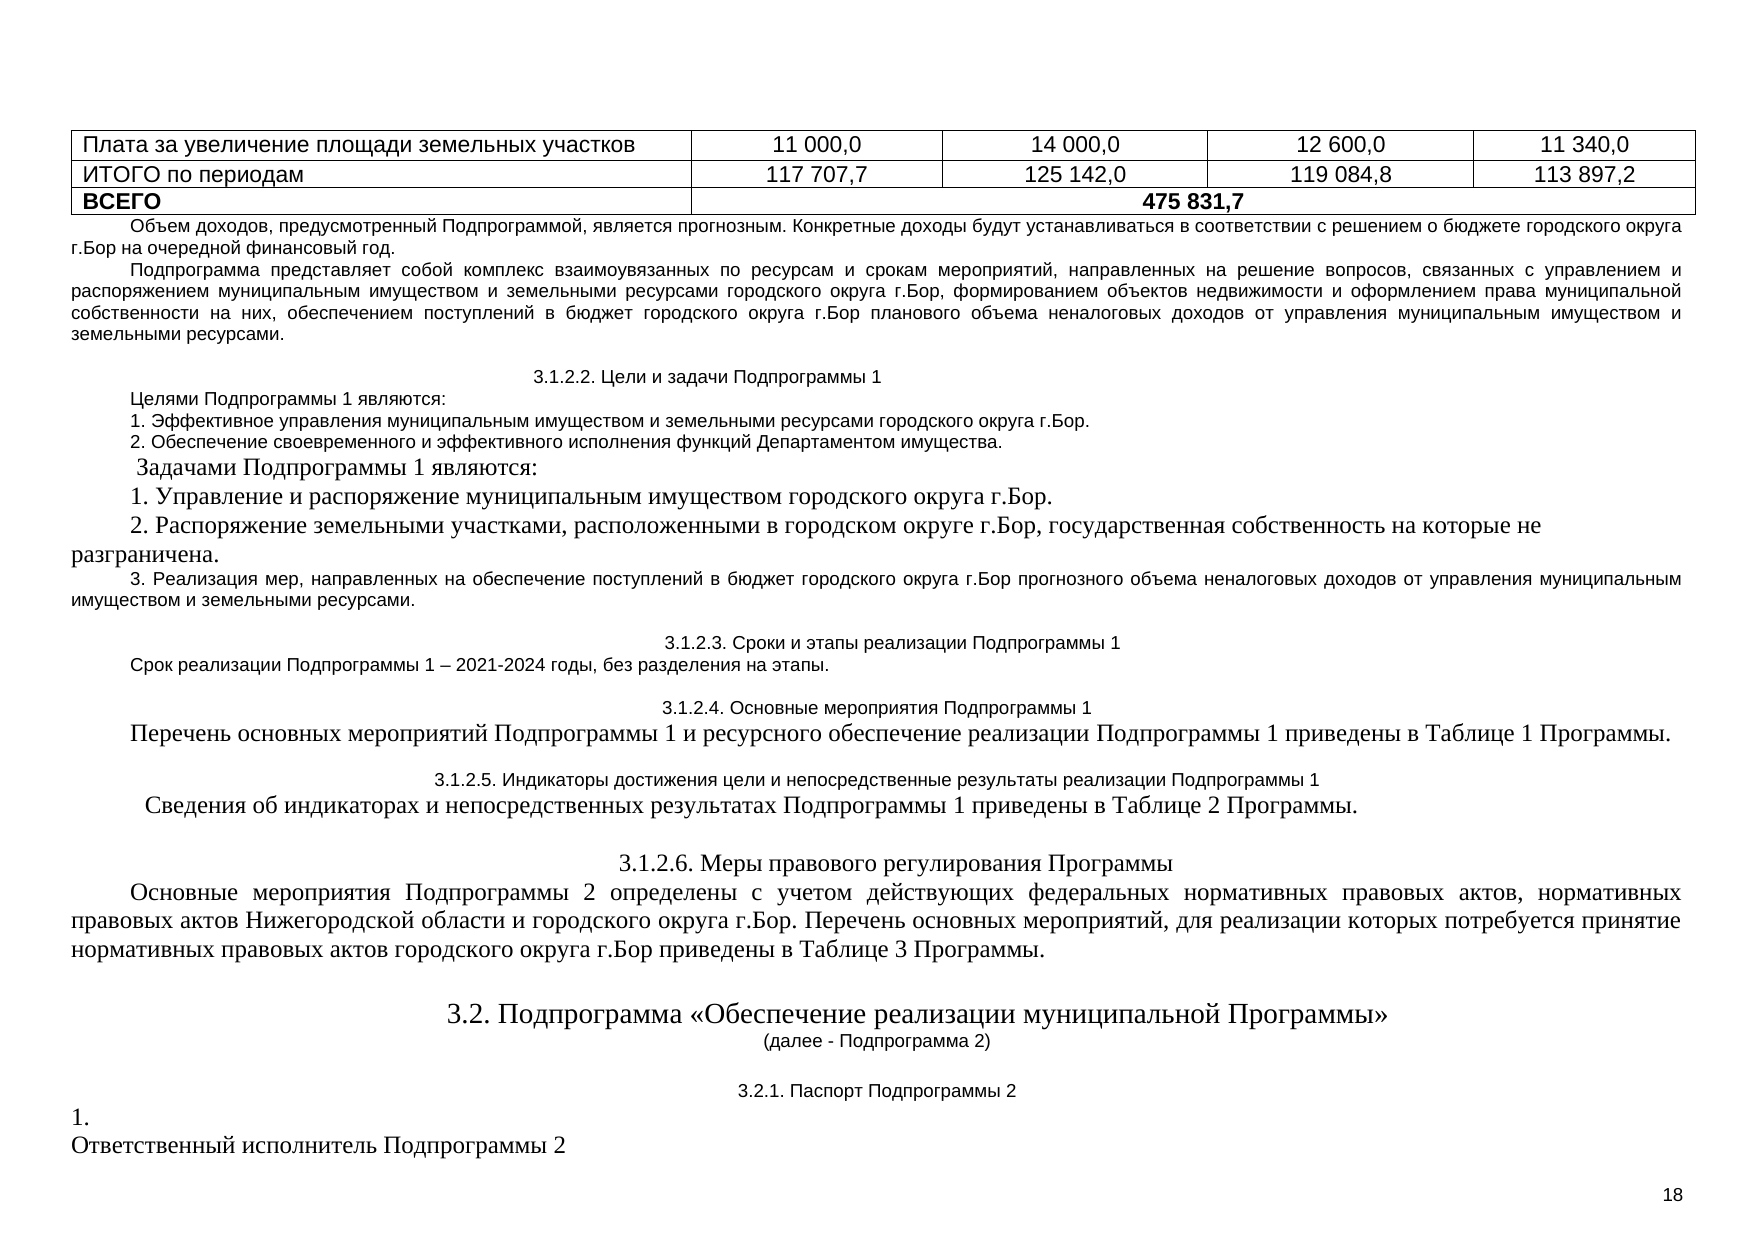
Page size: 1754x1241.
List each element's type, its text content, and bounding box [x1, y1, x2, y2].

text 1. Эффективное управления муниципальным имуществом и земельными ресурсами городского округа г.Бор. [71, 409, 1683, 431]
text 1. Управление и распоряжение муниципальным имуществом городского округа г.Бор. [71, 481, 1683, 510]
text 2. Распоряжение земельными участками, расположенными в городском округе г.Бор, государственная собственность на которые не разграничена. [71, 510, 1683, 567]
table_cell 475 831,7 [692, 188, 1695, 214]
text (далее - Подпрограмма 2) [71, 1030, 1683, 1051]
text Объем доходов, предусмотренный Подпрограммой, является прогнозным. Конкретные доходы будут устанавливаться в соответствии с решением о бюджете городского округа г.Бор на очередной финансовый год. [71, 215, 1683, 258]
text 3.1.2.2. Цели и задачи Подпрограммы 1 [71, 366, 1683, 388]
text Целями Подпрограммы 1 являются: [71, 388, 1683, 409]
text Сведения об индикаторах и непосредственных результатах Подпрограммы 1 приведены в Таблице 2 Программы. [71, 790, 1683, 819]
table_cell 119 084,8 [1208, 161, 1473, 187]
text 3. Реализация мер, направленных на обеспечение поступлений в бюджет городского округа г.Бор прогнозного объема неналоговых доходов от управления муниципальным имуществом и земельными ресурсами. [71, 567, 1683, 611]
text Основные мероприятия Подпрограммы 2 определены с учетом действующих федеральных нормативных правовых актов, нормативных правовых актов Нижегородской области и городского округа г.Бор. Перечень основных мероприятий, для реализации которых потребуется принятие нормативных правовых актов городского округа г.Бор приведены в Таблице 3 Программы. [71, 877, 1683, 963]
text 2. Обеспечение своевременного и эффективного исполнения функций Департаментом имущества. [71, 431, 1683, 452]
text Подпрограмма представляет собой комплекс взаимоувязанных по ресурсам и срокам мероприятий, направленных на решение вопросов, связанных с управлением и распоряжением муниципальным имуществом и земельными ресурсами городского округа г.Бор, формированием объектов недвижимости и оформлением права муниципальной собственности на них, обеспечением поступлений в бюджет городского округа г.Бор планового объема неналоговых доходов от управления муниципальным имуществом и земельными ресурсами. [71, 258, 1683, 345]
subtitle 3.2. Подпрограмма «Обеспечение реализации муниципальной Программы» [152, 996, 1683, 1030]
text 3.1.2.4. Основные мероприятия Подпрограммы 1 [71, 697, 1683, 718]
text Срок реализации Подпрограммы 1 – 2021-2024 годы, без разделения на этапы. [71, 654, 1683, 675]
table_cell 117 707,7 [692, 161, 942, 187]
text Задачами Подпрограммы 1 являются: [71, 452, 1683, 481]
table_cell 11 000,0 [692, 131, 942, 159]
table_cell 12 600,0 [1208, 131, 1473, 159]
table_cell 14 000,0 [943, 131, 1207, 159]
text 3.1.2.3. Сроки и этапы реализации Подпрограммы 1 [71, 632, 1683, 654]
table_cell ВСЕГО [72, 188, 691, 214]
table_cell 113 897,2 [1474, 161, 1695, 187]
subtitle 3.2.1. Паспорт Подпрограммы 2 [71, 1080, 1683, 1102]
table_cell 125 142,0 [943, 161, 1207, 187]
table_cell ИТОГО по периодам [72, 161, 691, 187]
subtitle 3.1.2.6. Меры правового регулирования Программы [71, 848, 1683, 877]
text Перечень основных мероприятий Подпрограммы 1 и ресурсного обеспечение реализации Подпрограммы 1 приведены в Таблице 1 Программы. [71, 718, 1683, 747]
table_cell 11 340,0 [1474, 131, 1695, 159]
subtitle 3.1.2.5. Индикаторы достижения цели и непосредственные результаты реализации Подпрограммы 1 [71, 769, 1683, 790]
table_cell Плата за увеличение площади земельных участков [72, 131, 691, 159]
